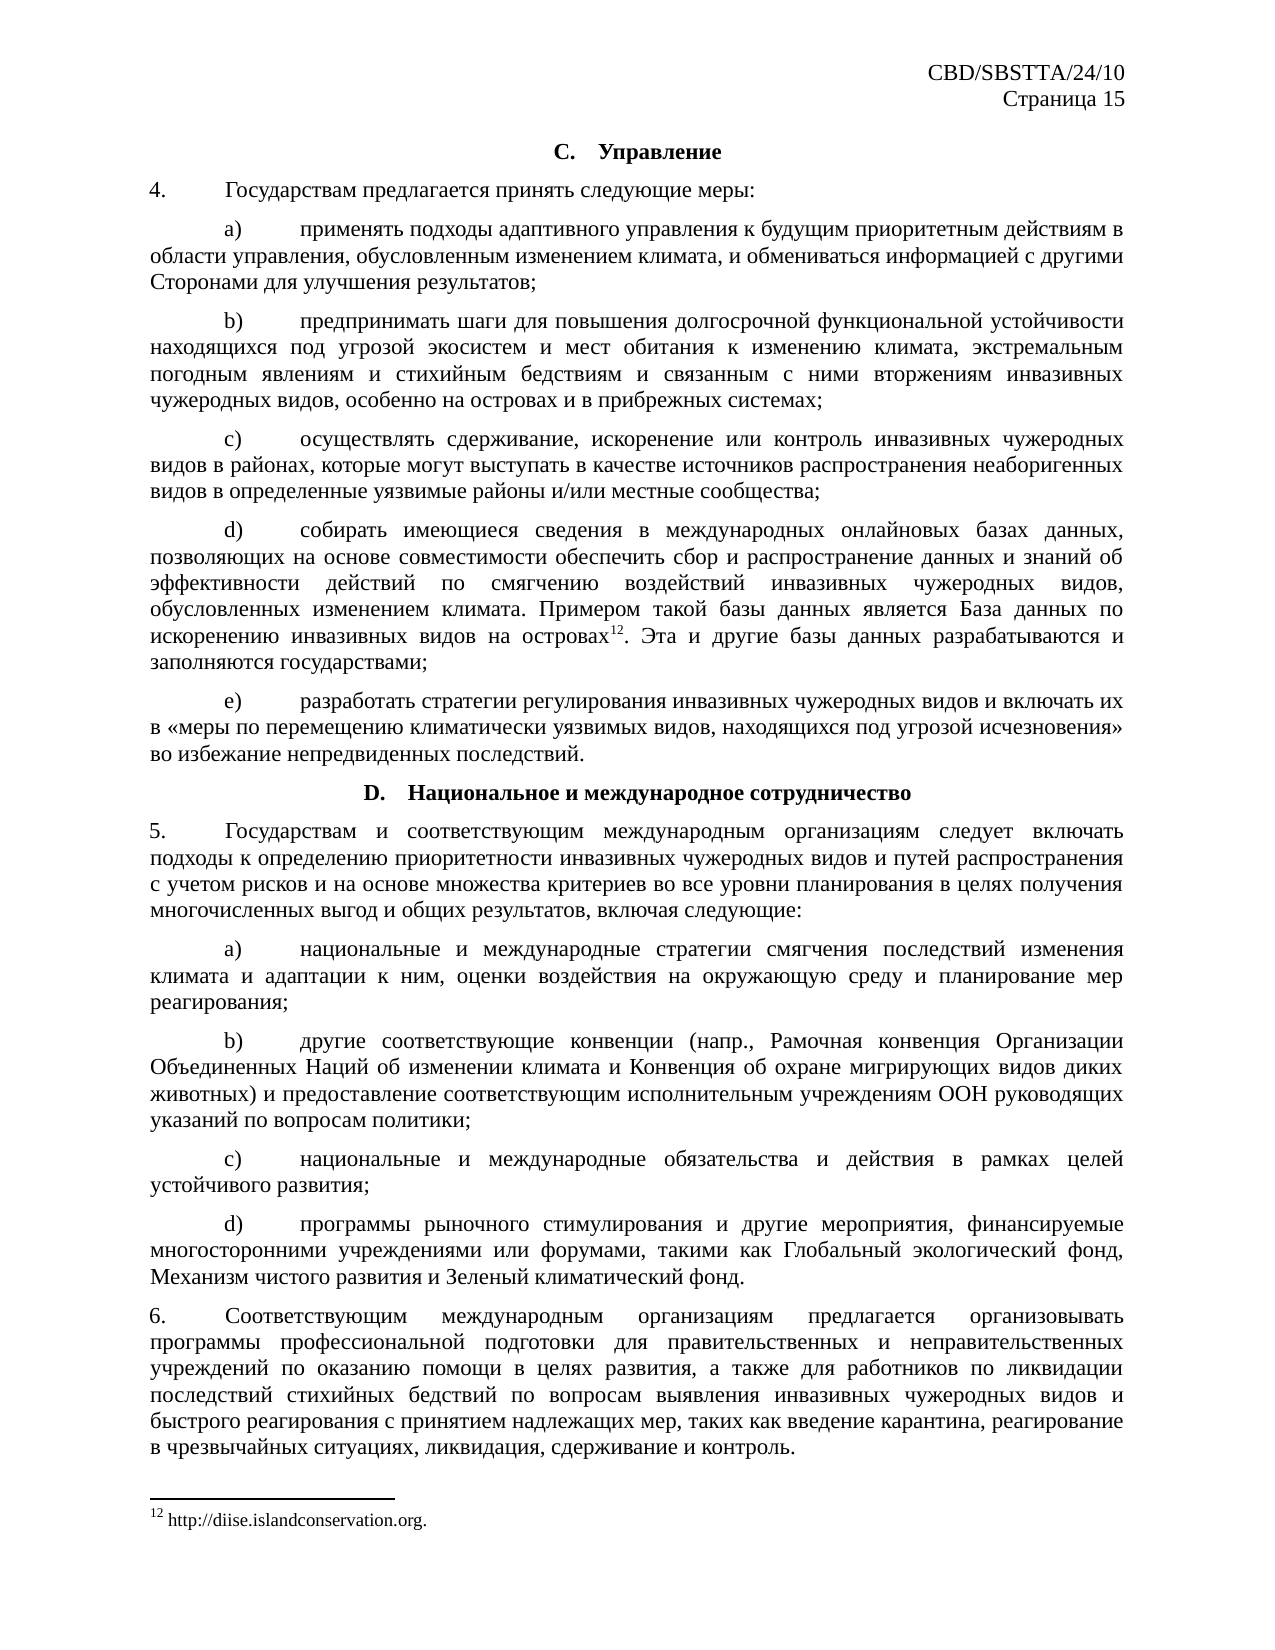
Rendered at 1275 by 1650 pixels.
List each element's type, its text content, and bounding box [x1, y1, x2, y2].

list осуществлять сдерживание, искоренение или контроль инвазивных чужеродных видов в районах, которые могут выступать в качестве источников распространения неаборигенных видов в определенные уязвимые районы и/или местные сообщества; [150, 425, 1125, 504]
list применять подходы адаптивного управления к будущим приоритетным действиям в области управления, обусловленным изменением климата, и обмениваться информацией с другими Сторонами для улучшения результатов; [150, 215, 1125, 294]
list другие соответствующие конвенции (напр., Рамочная конвенция Организации Объединенных Наций об изменении климата и Конвенция об охране мигрирующих видов диких животных) и предоставление соответствующим исполнительным учреждениям ООН руководящих указаний по вопросам политики; [150, 1027, 1125, 1132]
list Государствам и соответствующим международным организациям следует включать подходы к определению приоритетности инвазивных чужеродных видов и путей распространения с учетом рисков и на основе множества критериев во все уровни планирования в целях получения многочисленных выгод и общих результатов, включая следующие: [149, 817, 1125, 923]
list собирать имеющиеся сведения в международных онлайновых базах данных, позволяющих на основе совместимости обеспечить сбор и распространение данных и знаний об эффективности действий по смягчению воздействий инвазивных чужеродных видов, обусловленных изменением климата. Примером такой базы данных является База данных по искоренению инвазивных видов на островах. Эта и другие базы данных разрабатываются и заполняются государствами; [150, 516, 1125, 674]
list Соответствующим международным организациям предлагается организовывать программы профессиональной подготовки для правительственных и неправительственных учреждений по оказанию помощи в целях развития, а также для работников по ликвидации последствий стихийных бедствий по вопросам выявления инвазивных чужеродных видов и быстрого реагирования с принятием надлежащих мер, таких как введение карантина, реагирование в чрезвычайных ситуациях, ликвидация, сдерживание и контроль. [149, 1302, 1125, 1460]
list программы рыночного стимулирования и другие мероприятия, финансируемые многосторонними учреждениями или форумами, такими как Глобальный экологический фонд, Механизм чистого развития и Зеленый климатический фонд. [150, 1210, 1125, 1289]
list Государствам предлагается принять следующие меры: [149, 177, 1125, 203]
list разработать стратегии регулирования инвазивных чужеродных видов и включать их в «меры по перемещению климатически уязвимых видов, находящихся под угрозой исчезновения» во избежание непредвиденных последствий. [150, 687, 1125, 766]
list D. Национальное и международное сотрудничество [150, 779, 1125, 805]
list национальные и международные стратегии смягчения последствий изменения климата и адаптации к ним, оценки воздействия на окружающую среду и планирование мер реагирования; [150, 935, 1125, 1014]
list национальные и международные обязательства и действия в рамках целей устойчивого развития; [150, 1145, 1125, 1198]
list предпринимать шаги для повышения долгосрочной функциональной устойчивости находящихся под угрозой экосистем и мест обитания к изменению климата, экстремальным погодным явлениям и стихийным бедствиям и связанным с ними вторжениям инвазивных чужеродных видов, особенно на островах и в прибрежных системах; [150, 307, 1125, 412]
text С. Управление [150, 138, 1125, 164]
